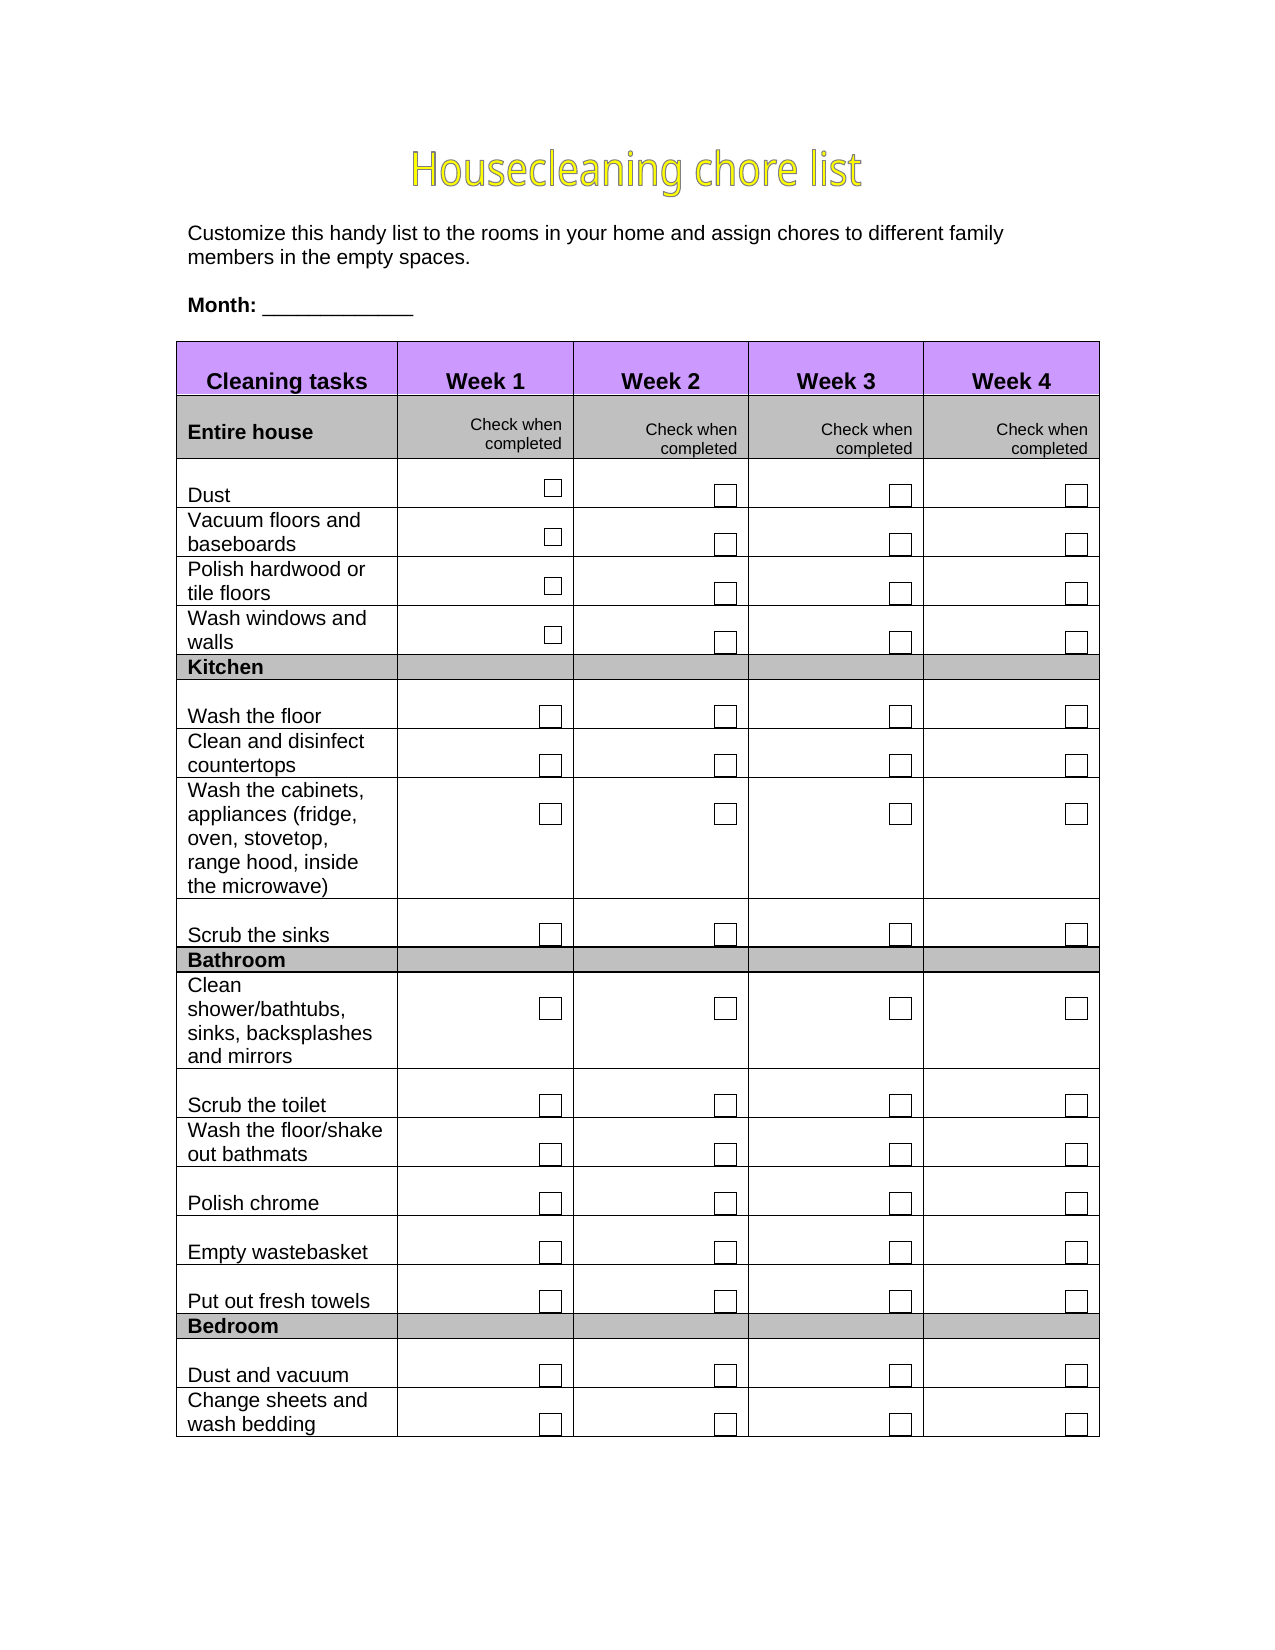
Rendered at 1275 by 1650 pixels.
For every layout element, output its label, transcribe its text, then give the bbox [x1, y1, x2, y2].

table_cell [574, 778, 748, 897]
table_cell [398, 680, 573, 728]
table_cell Bedroom [177, 1314, 397, 1338]
table_cell [574, 459, 748, 507]
text Month: _____________ [187, 269, 1088, 317]
table_cell [924, 606, 1099, 654]
table_cell Entire house [177, 396, 397, 458]
table_cell [924, 778, 1099, 897]
table_cell [924, 973, 1099, 1068]
table_cell [924, 948, 1099, 971]
table_cell [574, 1069, 748, 1117]
table_cell [398, 899, 573, 946]
table_cell [398, 1339, 573, 1387]
table_cell Polish hardwood or tile floors [177, 557, 397, 605]
table_cell Bathroom [177, 948, 397, 971]
table_cell [924, 1388, 1099, 1436]
table_cell [398, 557, 573, 605]
table_cell Check when completed [398, 396, 573, 458]
table_cell [924, 1216, 1099, 1264]
table_header Week 3 [749, 342, 923, 394]
table_cell [749, 1314, 923, 1338]
table_header Week 1 [398, 342, 573, 394]
table_cell Check when completed [574, 396, 748, 458]
table_cell Scrub the sinks [177, 899, 397, 946]
table_cell Put out fresh towels [177, 1265, 397, 1313]
table_cell [398, 606, 573, 654]
table_cell Clean shower/bathtubs, sinks, backsplashes and mirrors [177, 973, 397, 1068]
table_cell [398, 1388, 573, 1436]
table_cell [924, 557, 1099, 605]
table_cell [398, 1167, 573, 1215]
table_header Cleaning tasks [177, 342, 397, 394]
table_cell Dust and vacuum [177, 1339, 397, 1387]
table_cell Wash the floor/shake out bathmats [177, 1118, 397, 1166]
table_cell Empty wastebasket [177, 1216, 397, 1264]
table_cell [749, 899, 923, 946]
table_cell [574, 1167, 748, 1215]
table_cell [749, 508, 923, 556]
table_cell [924, 1118, 1099, 1166]
table_cell [924, 680, 1099, 728]
table_cell [574, 1265, 748, 1313]
table_header Week 2 [574, 342, 748, 394]
table_cell [924, 1314, 1099, 1338]
table_cell [574, 1388, 748, 1436]
table_cell [574, 948, 748, 971]
table_cell Check when completed [749, 396, 923, 458]
table_cell [924, 655, 1099, 679]
table_cell [398, 655, 573, 679]
table_cell [749, 1265, 923, 1313]
table_cell [574, 1339, 748, 1387]
table_cell [749, 1069, 923, 1117]
table_cell [574, 655, 748, 679]
table_cell [924, 459, 1099, 507]
table_cell [574, 729, 748, 777]
table_cell [749, 1118, 923, 1166]
table_cell [398, 948, 573, 971]
table_cell [924, 1265, 1099, 1313]
table_cell [749, 973, 923, 1068]
table_cell [749, 606, 923, 654]
table_cell Wash the cabinets, appliances (fridge, oven, stovetop, range hood, inside the microwave) [177, 778, 397, 897]
table_cell [924, 508, 1099, 556]
table_cell [398, 1216, 573, 1264]
table_cell [574, 606, 748, 654]
table_cell [574, 1118, 748, 1166]
table_cell [398, 1069, 573, 1117]
table_header Week 4 [924, 342, 1099, 394]
table_cell [398, 729, 573, 777]
table_cell [574, 508, 748, 556]
table_cell [398, 1118, 573, 1166]
table_cell [924, 1069, 1099, 1117]
table_cell [574, 680, 748, 728]
table_cell [749, 680, 923, 728]
table_cell Dust [177, 459, 397, 507]
table_cell [749, 778, 923, 897]
table_cell [924, 899, 1099, 946]
table_cell Change sheets and wash bedding [177, 1388, 397, 1436]
table_cell [749, 729, 923, 777]
table_cell [924, 1167, 1099, 1215]
table_cell [398, 973, 573, 1068]
table_cell [749, 1167, 923, 1215]
table_cell [574, 899, 748, 946]
table_cell [398, 508, 573, 556]
table_cell [574, 557, 748, 605]
table_cell [749, 1216, 923, 1264]
table_cell Scrub the toilet [177, 1069, 397, 1117]
table_cell [749, 1339, 923, 1387]
table_cell [749, 1388, 923, 1436]
table_cell [398, 459, 573, 507]
table_cell [749, 459, 923, 507]
table_cell [574, 973, 748, 1068]
table_cell Wash the floor [177, 680, 397, 728]
table_cell Clean and disinfect countertops [177, 729, 397, 777]
table_cell Wash windows and walls [177, 606, 397, 654]
table_cell [749, 557, 923, 605]
text Customize this handy list to the rooms in your home and assign chores to different family members in the empty spaces. [187, 221, 1088, 269]
table_cell [398, 1314, 573, 1338]
table_cell Polish chrome [177, 1167, 397, 1215]
table_cell [749, 655, 923, 679]
table_cell [574, 1216, 748, 1264]
table_cell [924, 729, 1099, 777]
table_cell [398, 1265, 573, 1313]
table_cell [749, 948, 923, 971]
table_cell Vacuum floors and baseboards [177, 508, 397, 556]
table_cell Kitchen [177, 655, 397, 679]
table_cell [398, 778, 573, 897]
table_cell Check when completed [924, 396, 1099, 458]
table_cell [924, 1339, 1099, 1387]
table_cell [574, 1314, 748, 1338]
